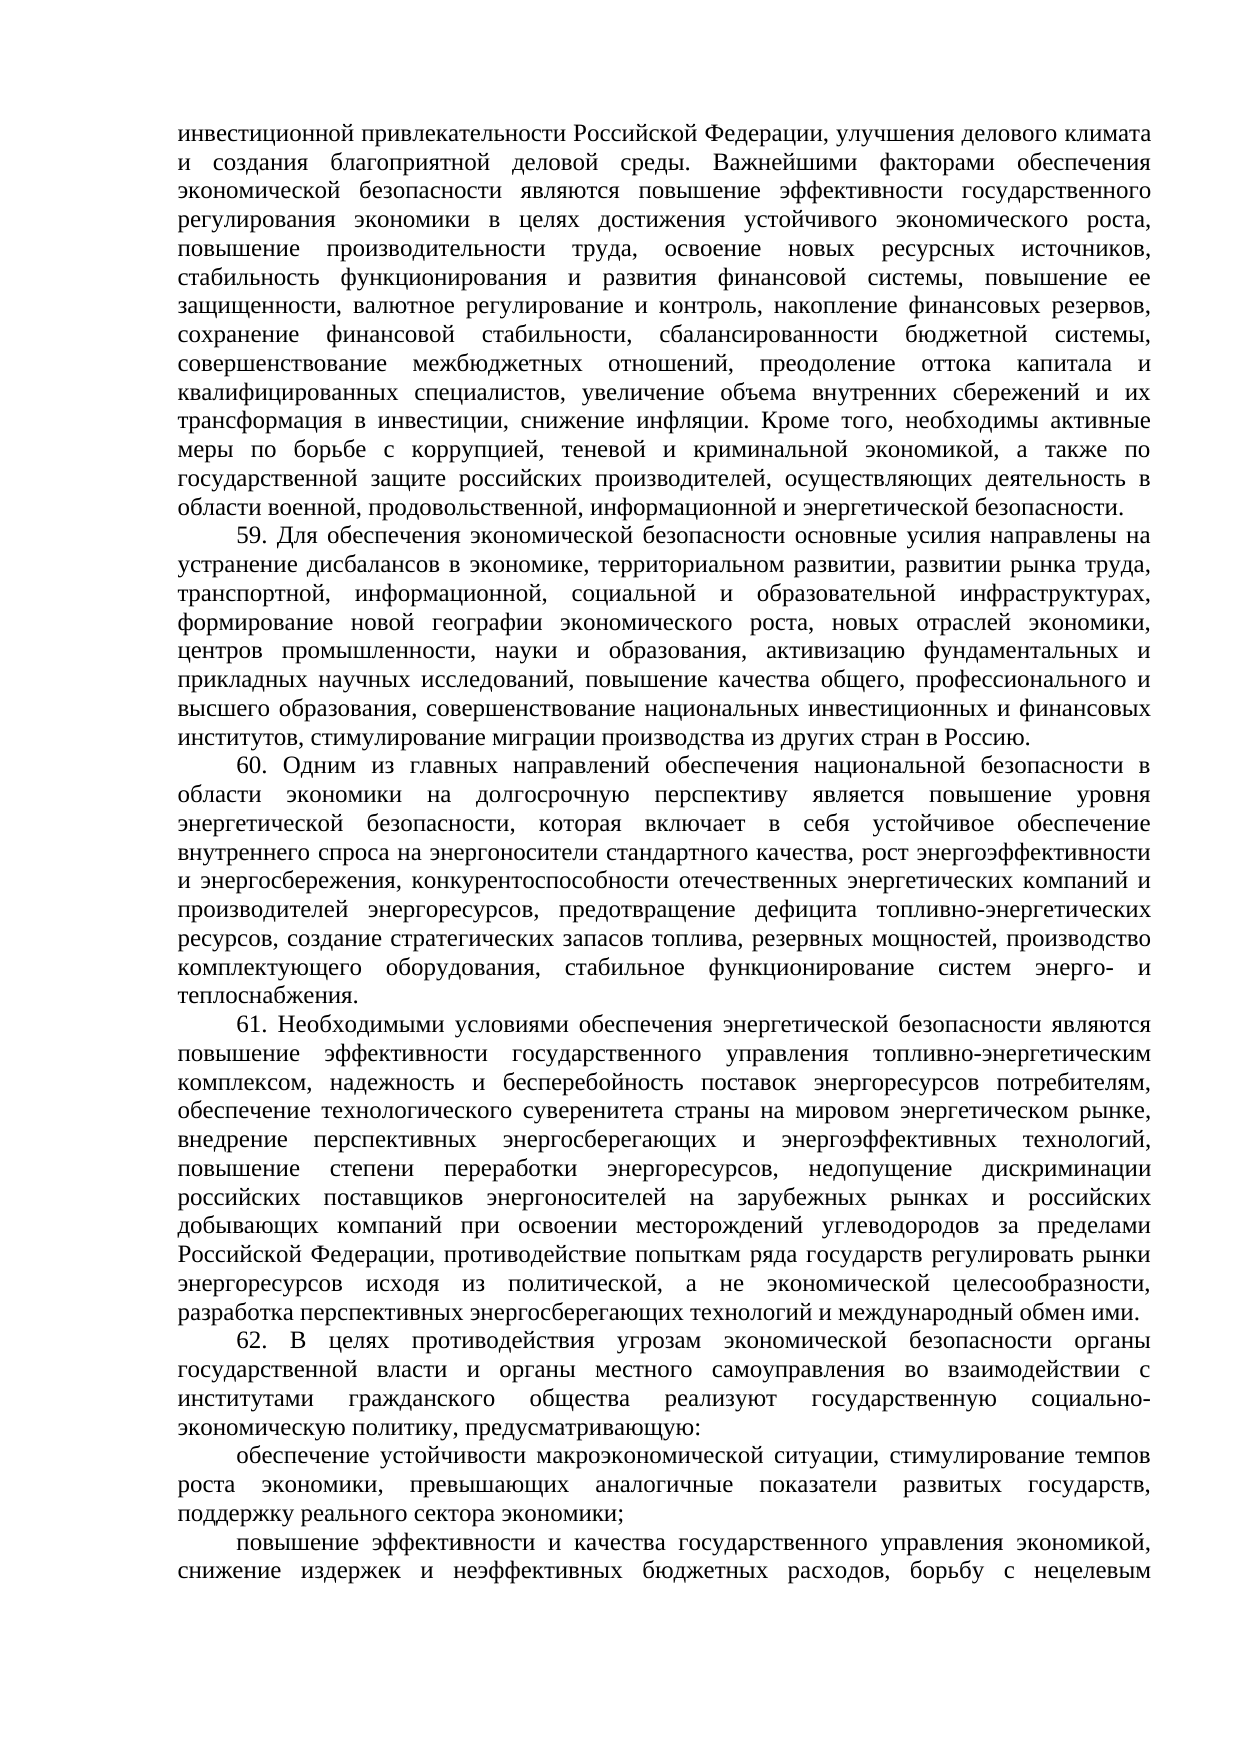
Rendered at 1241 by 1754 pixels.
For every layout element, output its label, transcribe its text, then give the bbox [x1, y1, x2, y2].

text 59. Для обеспечения экономической безопасности основные усилия направлены на устранение дисбалансов в экономике, территориальном развитии, развитии рынка труда, транспортной, информационной, социальной и образовательной инфраструктурах, формирование новой географии экономического роста, новых отраслей экономики, центров промышленности, науки и образования, активизацию фундаментальных и прикладных научных исследований, повышение качества общего, профессионального и высшего образования, совершенствование национальных инвестиционных и финансовых институтов, стимулирование миграции производства из других стран в Россию. [177, 521, 1152, 751]
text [177, 118, 1152, 521]
text обеспечение устойчивости макроэкономической ситуации, стимулирование темпов роста экономики, превышающих аналогичные показатели развитых государств, поддержку реального сектора экономики; [177, 1441, 1152, 1527]
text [177, 1527, 1152, 1584]
text 60. Одним из главных направлений обеспечения национальной безопасности в области экономики на долгосрочную перспективу является повышение уровня энергетической безопасности, которая включает в себя устойчивое обеспечение внутреннего спроса на энергоносители стандартного качества, рост энергоэффективности и энергосбережения, конкурентоспособности отечественных энергетических компаний и производителей энергоресурсов, предотвращение дефицита топливно-энергетических ресурсов, создание стратегических запасов топлива, резервных мощностей, производство комплектующего оборудования, стабильное функционирование систем энерго- и теплоснабжения. [177, 751, 1152, 1009]
text 61. Необходимыми условиями обеспечения энергетической безопасности являются повышение эффективности государственного управления топливно-энергетическим комплексом, надежность и бесперебойность поставок энергоресурсов потребителям, обеспечение технологического суверенитета страны на мировом энергетическом рынке, внедрение перспективных энергосберегающих и энергоэффективных технологий, повышение степени переработки энергоресурсов, недопущение дискриминации российских поставщиков энергоносителей на зарубежных рынках и российских добывающих компаний при освоении месторождений углеводородов за пределами Российской Федерации, противодействие попыткам ряда государств регулировать рынки энергоресурсов исходя из политической, а не экономической целесообразности, разработка перспективных энергосберегающих технологий и международный обмен ими. [177, 1009, 1152, 1326]
text 62. В целях противодействия угрозам экономической безопасности органы государственной власти и органы местного самоуправления во взаимодействии с институтами гражданского общества реализуют государственную социально-экономическую политику, предусматривающую: [177, 1326, 1152, 1441]
